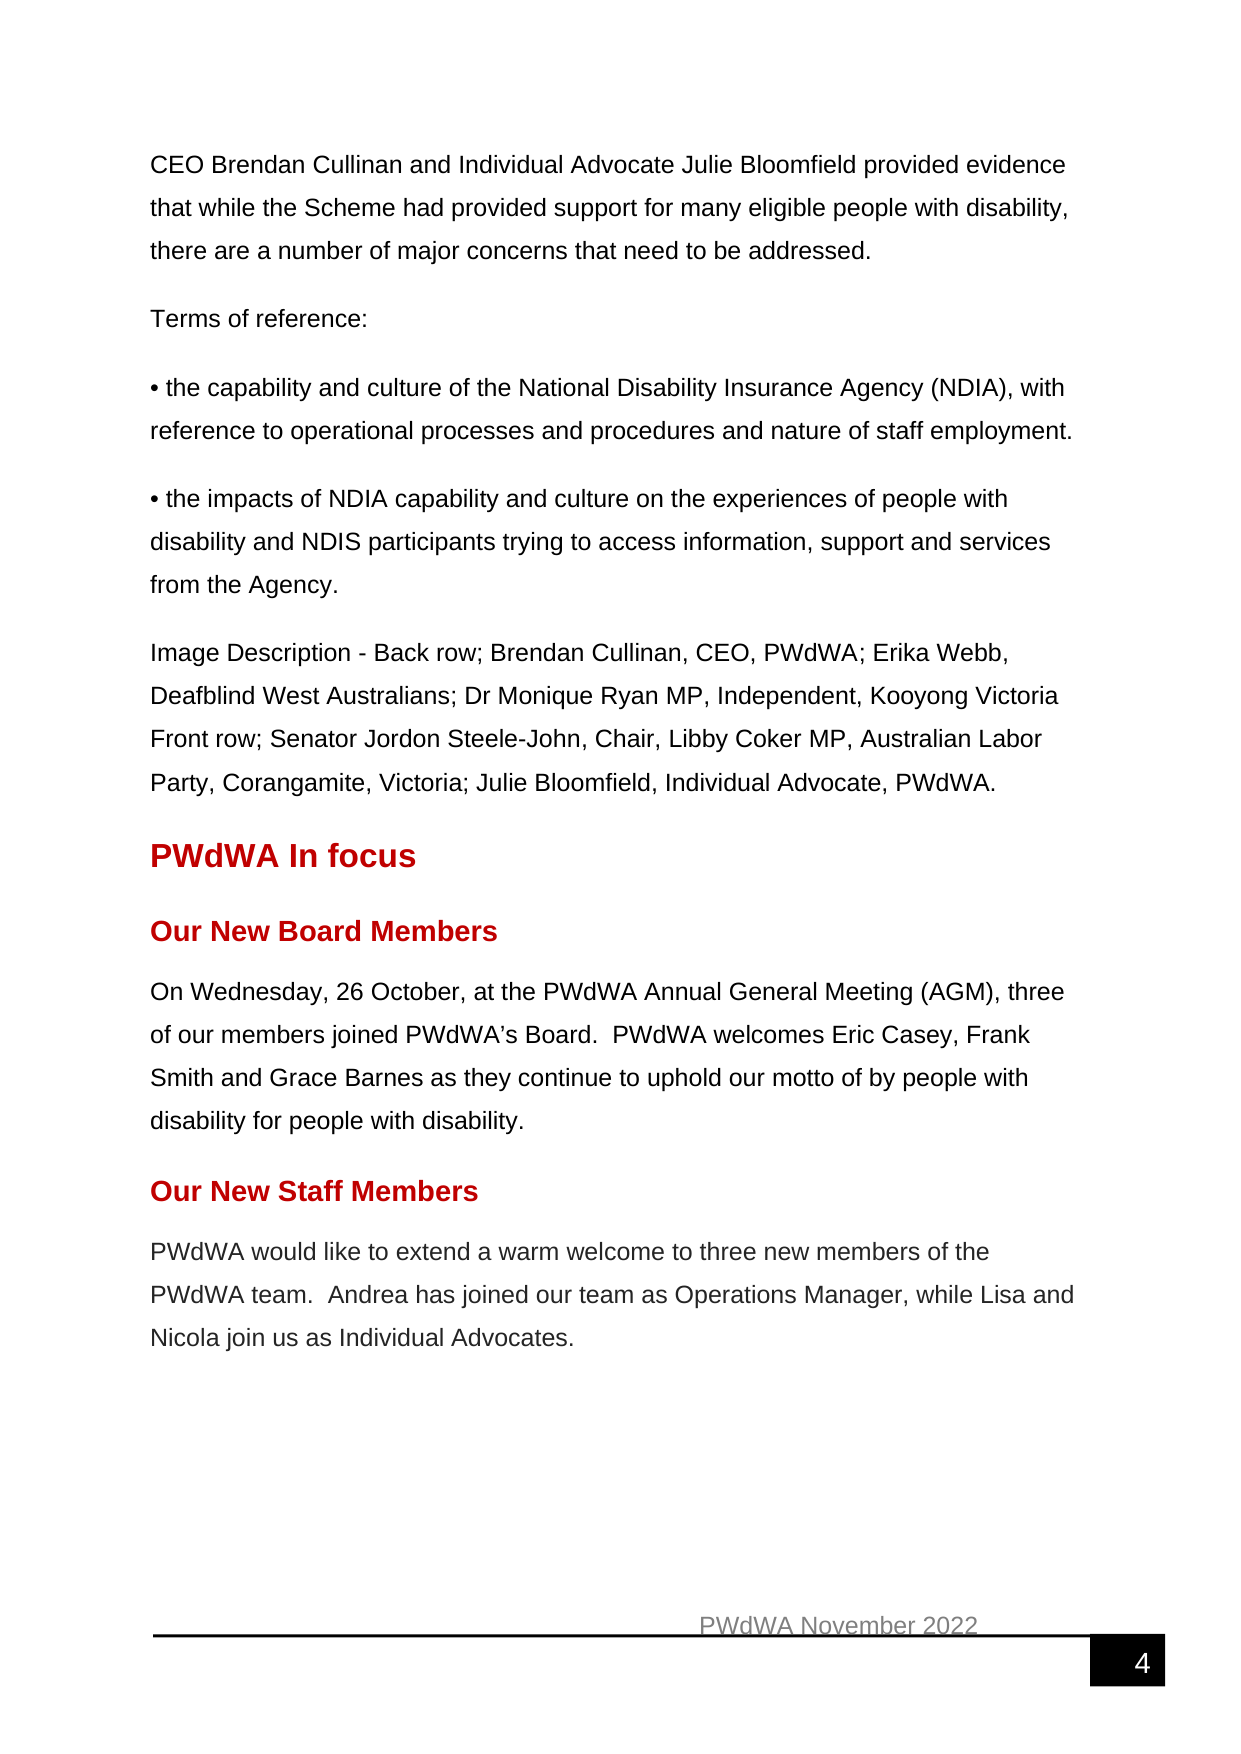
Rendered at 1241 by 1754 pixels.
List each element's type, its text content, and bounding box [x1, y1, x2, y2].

text • the impacts of NDIA capability and culture on the experiences of people with disability and NDIS participants trying to access information, support and services from the Agency. [150, 484, 1090, 599]
text On Wednesday, 26 October, at the PWdWA Annual General Meeting (AGM), three of our members joined PWdWA’s Board. PWdWA welcomes Eric Casey, Frank Smith and Grace Barnes as they continue to uphold our motto of by people with disability for people with disability. [150, 977, 1090, 1135]
text • the capability and culture of the National Disability Insurance Agency (NDIA), with reference to operational processes and procedures and nature of staff employment. [150, 372, 1090, 444]
subtitle Our New Staff Members [150, 1174, 1090, 1208]
subtitle PWdWA In focus [150, 836, 1090, 874]
text Image Description - Back row; Brendan Cullinan, CEO, PWdWA; Erika Webb, Deafblind West Australians; Dr Monique Ryan MP, Independent, Kooyong Victoria Front row; Senator Jordon Steele-John, Chair, Libby Coker MP, Australian Labor Party, Corangamite, Victoria; Julie Bloomfield, Individual Advocate, PWdWA. [150, 638, 1090, 796]
text PWdWA would like to extend a warm welcome to three new members of the PWdWA team. Andrea has joined our team as Operations Manager, while Lisa and Nicola join us as Individual Advocates. [150, 1237, 1090, 1352]
subtitle Our New Board Members [150, 914, 1090, 948]
text CEO Brendan Cullinan and Individual Advocate Julie Bloomfield provided evidence that while the Scheme had provided support for many eligible people with disability, there are a number of major concerns that need to be addressed. [150, 150, 1090, 265]
text Terms of reference: [150, 304, 1090, 333]
